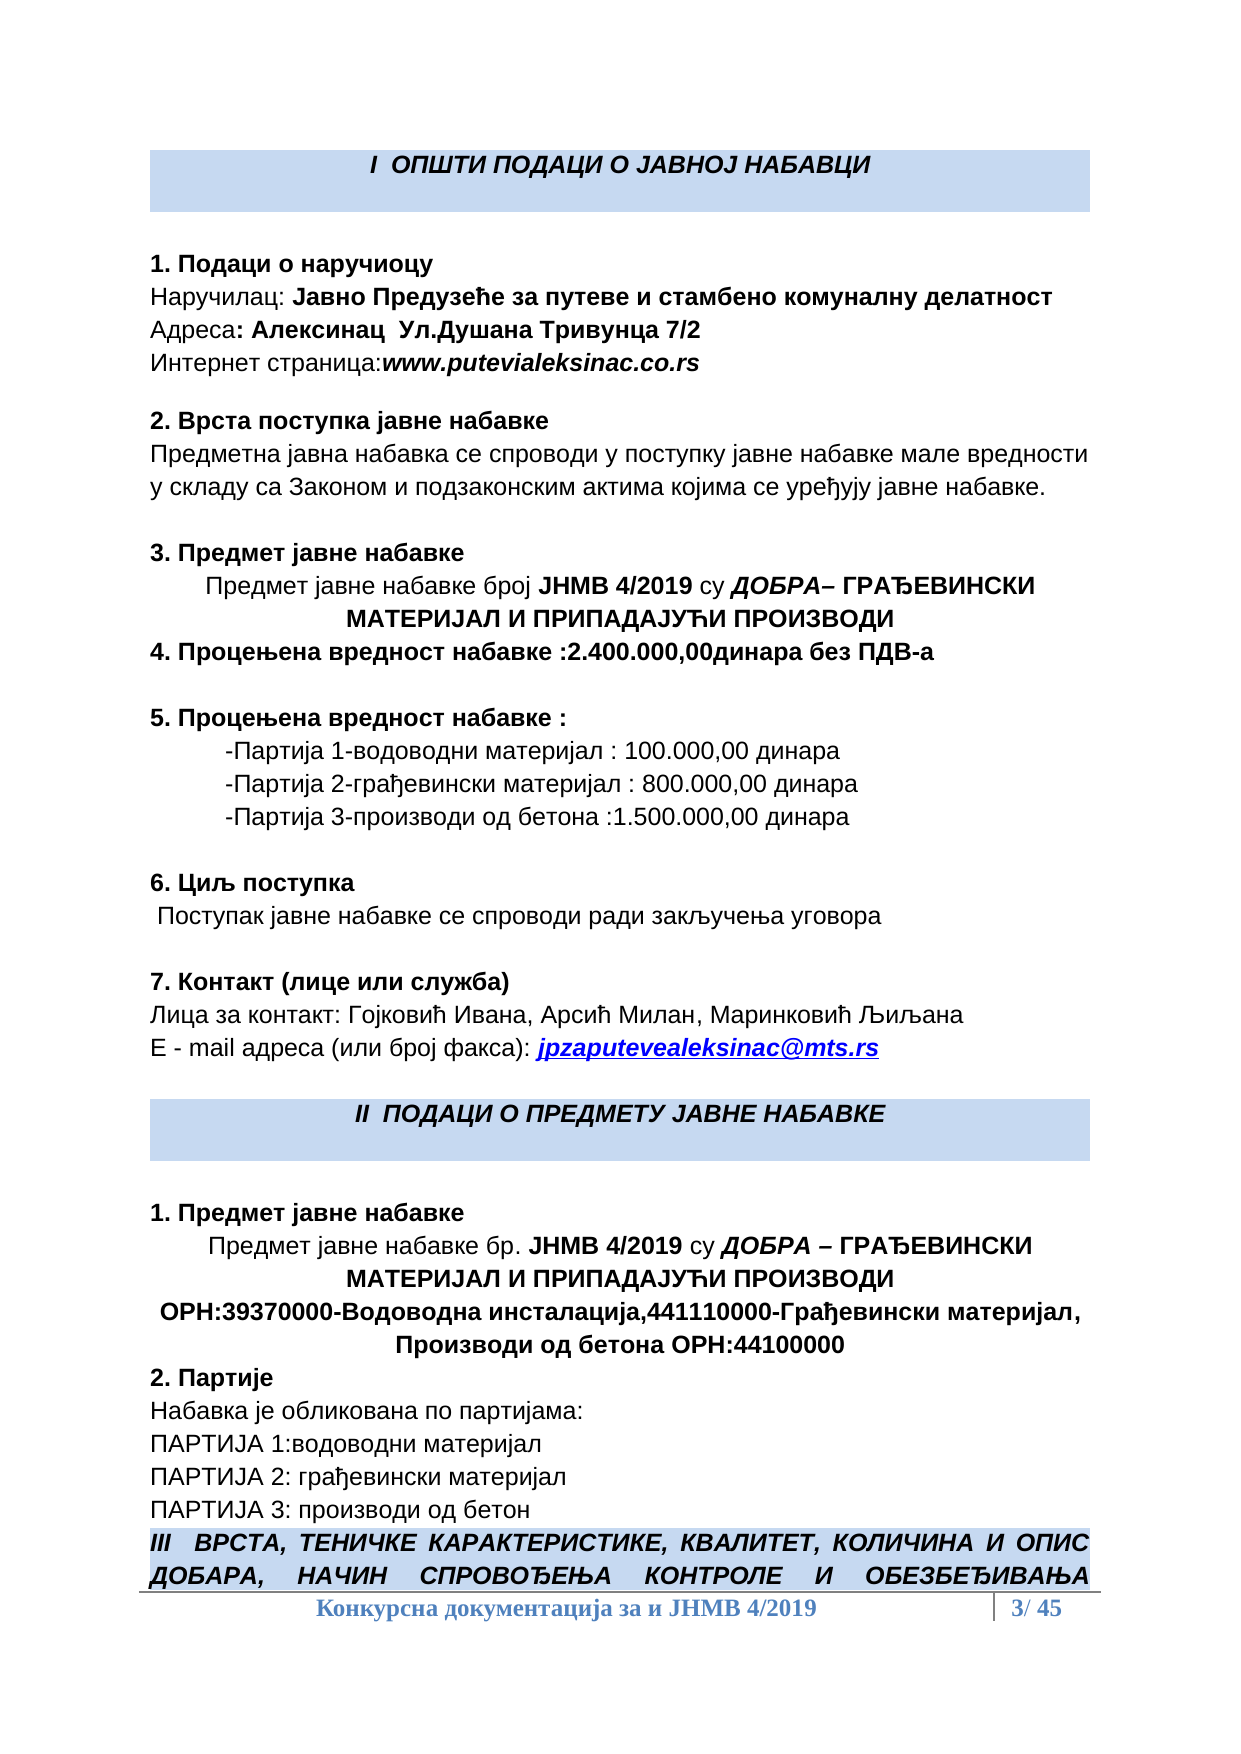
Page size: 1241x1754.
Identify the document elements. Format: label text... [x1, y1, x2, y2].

text -Партија 3-производи од бетона :1.500.000,00 динара [150, 802, 1090, 831]
text -Партија 2-грађевински материјал : 800.000,00 динара [150, 769, 1090, 798]
text ОРН:39370000-Водоводна инсталација,441110000-Грађевински материјал, Производи од бетона ОРН:44100000 [150, 1297, 1090, 1359]
text Наручилац: Јавно Предузеће за путеве и стамбено комуналну делатност [150, 282, 1090, 311]
text II ПОДАЦИ О ПРЕДМЕТУ ЈАВНЕ НАБАВКЕ [150, 1099, 1090, 1128]
text ПАРТИЈА 3: производи од бетон [150, 1495, 1090, 1524]
text 2. Партије [150, 1363, 1090, 1392]
text ПАРТИЈА 2: грађевински материјал [150, 1462, 1090, 1491]
text Лица за контакт: Гојковић Ивана, Арсић Милан, Маринковић Љиљана [150, 1000, 1090, 1029]
text I ОПШТИ ПОДАЦИ О ЈАВНОЈ НАБАВЦИ [150, 150, 1090, 179]
text 1. Подаци о наручиоцу [150, 249, 1090, 278]
text Е - mail адреса (или број факса): jpzaputevealeksinac@mts.rs [150, 1033, 1090, 1062]
text Предметна јавна набавка се спроводи у поступку јавне набавке мале вредности у складу са Законом и подзаконским актима којима се уређују јавне набавке. [150, 439, 1090, 500]
text 6. Циљ поступка [150, 868, 1090, 897]
text 4. Процењена вредност набавке :2.400.000,00динара без ПДВ-а [150, 637, 1090, 666]
text Поступак јавне набавке се спроводи ради закључења уговора [150, 901, 1090, 930]
text Предмет јавне набавке број ЈНМВ 4/2019 су ДОБРА– ГРАЂЕВИНСКИ МАТЕРИЈАЛ И ПРИПАДАЈУЋИ ПРОИЗВОДИ [150, 571, 1090, 632]
text 3. Предмет јавне набавке [150, 538, 1090, 566]
text Интернет страница:www.putevialeksinac.co.rs [150, 348, 1090, 377]
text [150, 1528, 1090, 1590]
text 5. Процењена вредност набавке : [150, 703, 1090, 732]
text 2. Врста поступка јавне набавке [150, 406, 1090, 434]
text Предмет јавне набавке бр. ЈНМВ 4/2019 су ДОБРА – ГРАЂЕВИНСКИ МАТЕРИЈАЛ И ПРИПАДАЈУЋИ ПРОИЗВОДИ [150, 1231, 1090, 1293]
text -Партија 1-водоводни материјал : 100.000,00 динара [150, 736, 1090, 764]
text 7. Контакт (лице или служба) [150, 967, 1090, 996]
text 1. Предмет јавне набавке [150, 1198, 1090, 1227]
text ПАРТИЈА 1:водоводни материјал [150, 1429, 1090, 1458]
text Набавка је обликована по партијама: [150, 1396, 1090, 1425]
text Адреса: Алексинац Ул.Душана Тривунца 7/2 [150, 315, 1090, 344]
